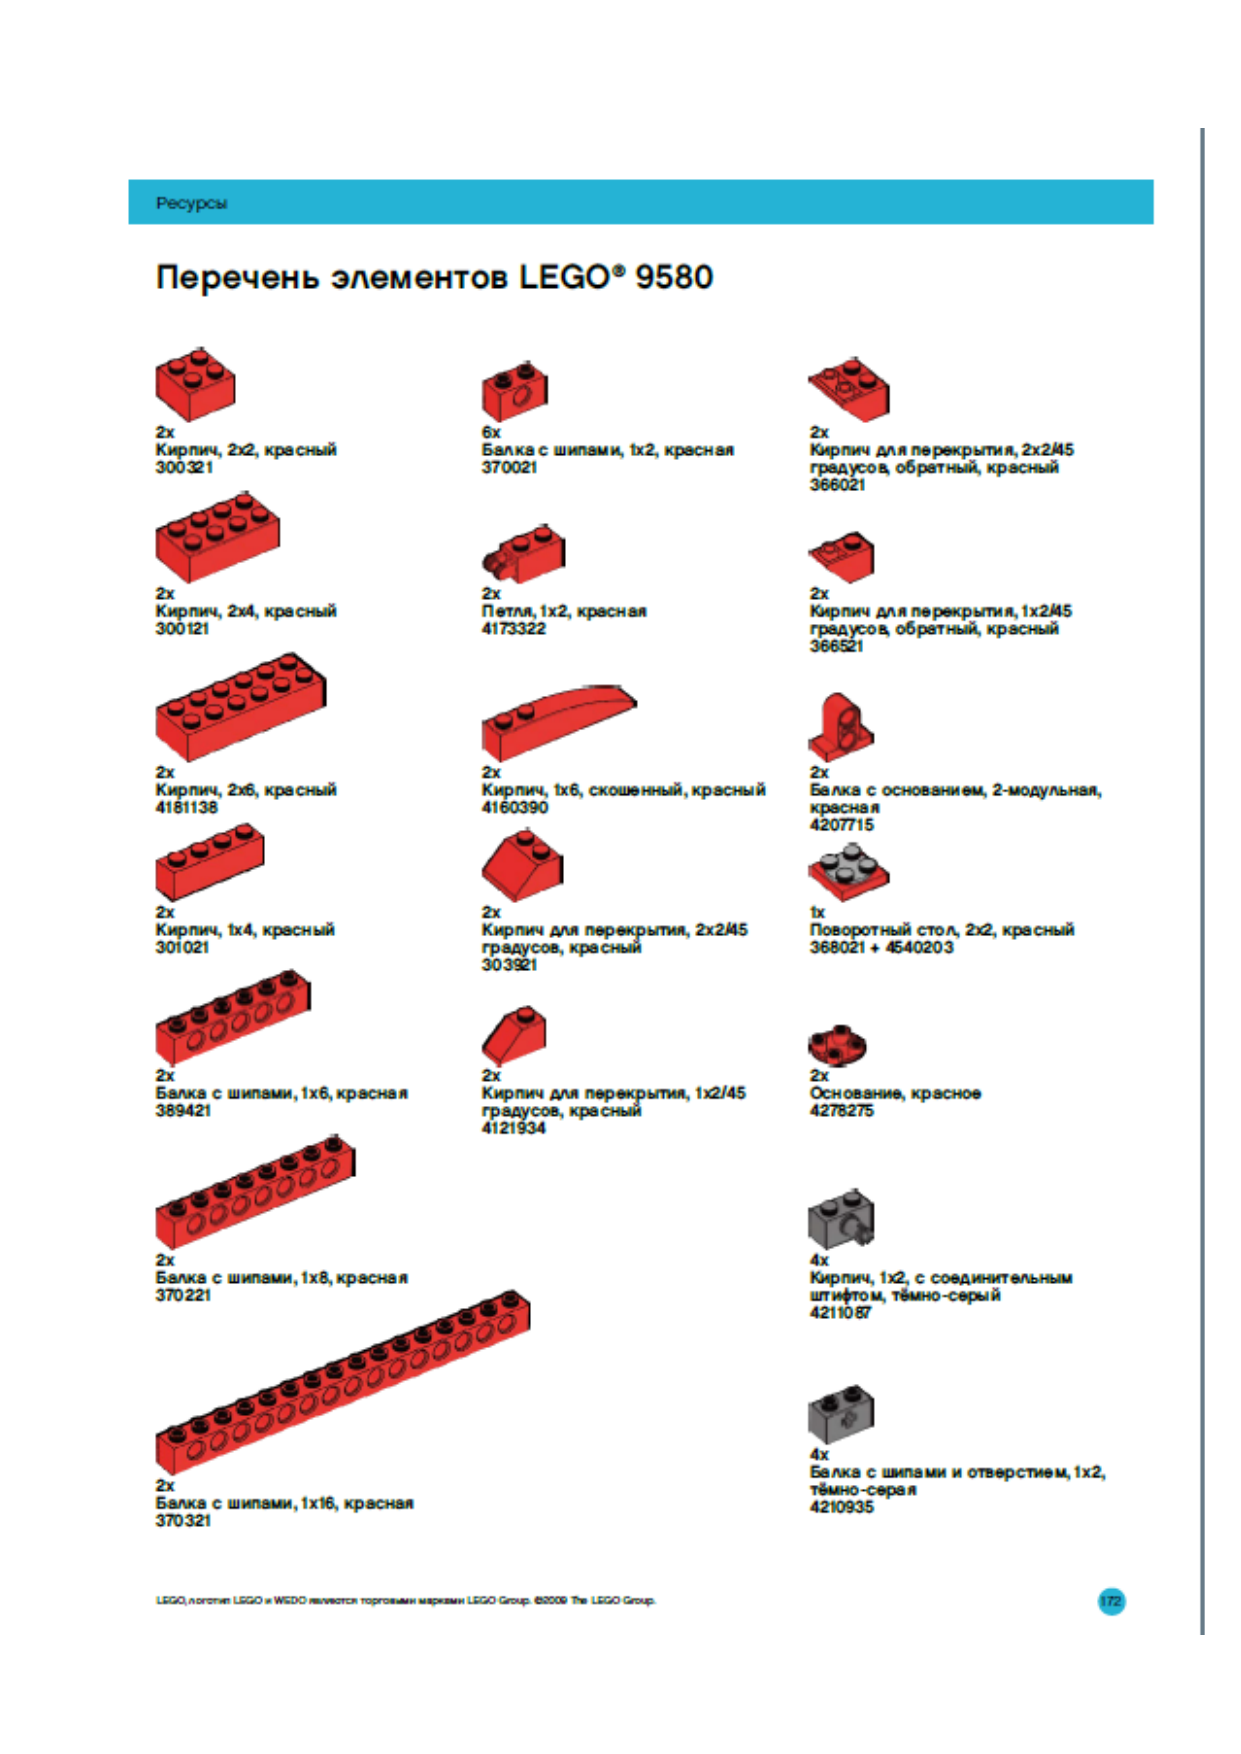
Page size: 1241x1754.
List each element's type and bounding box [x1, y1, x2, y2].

picture [75, 128, 1205, 1635]
